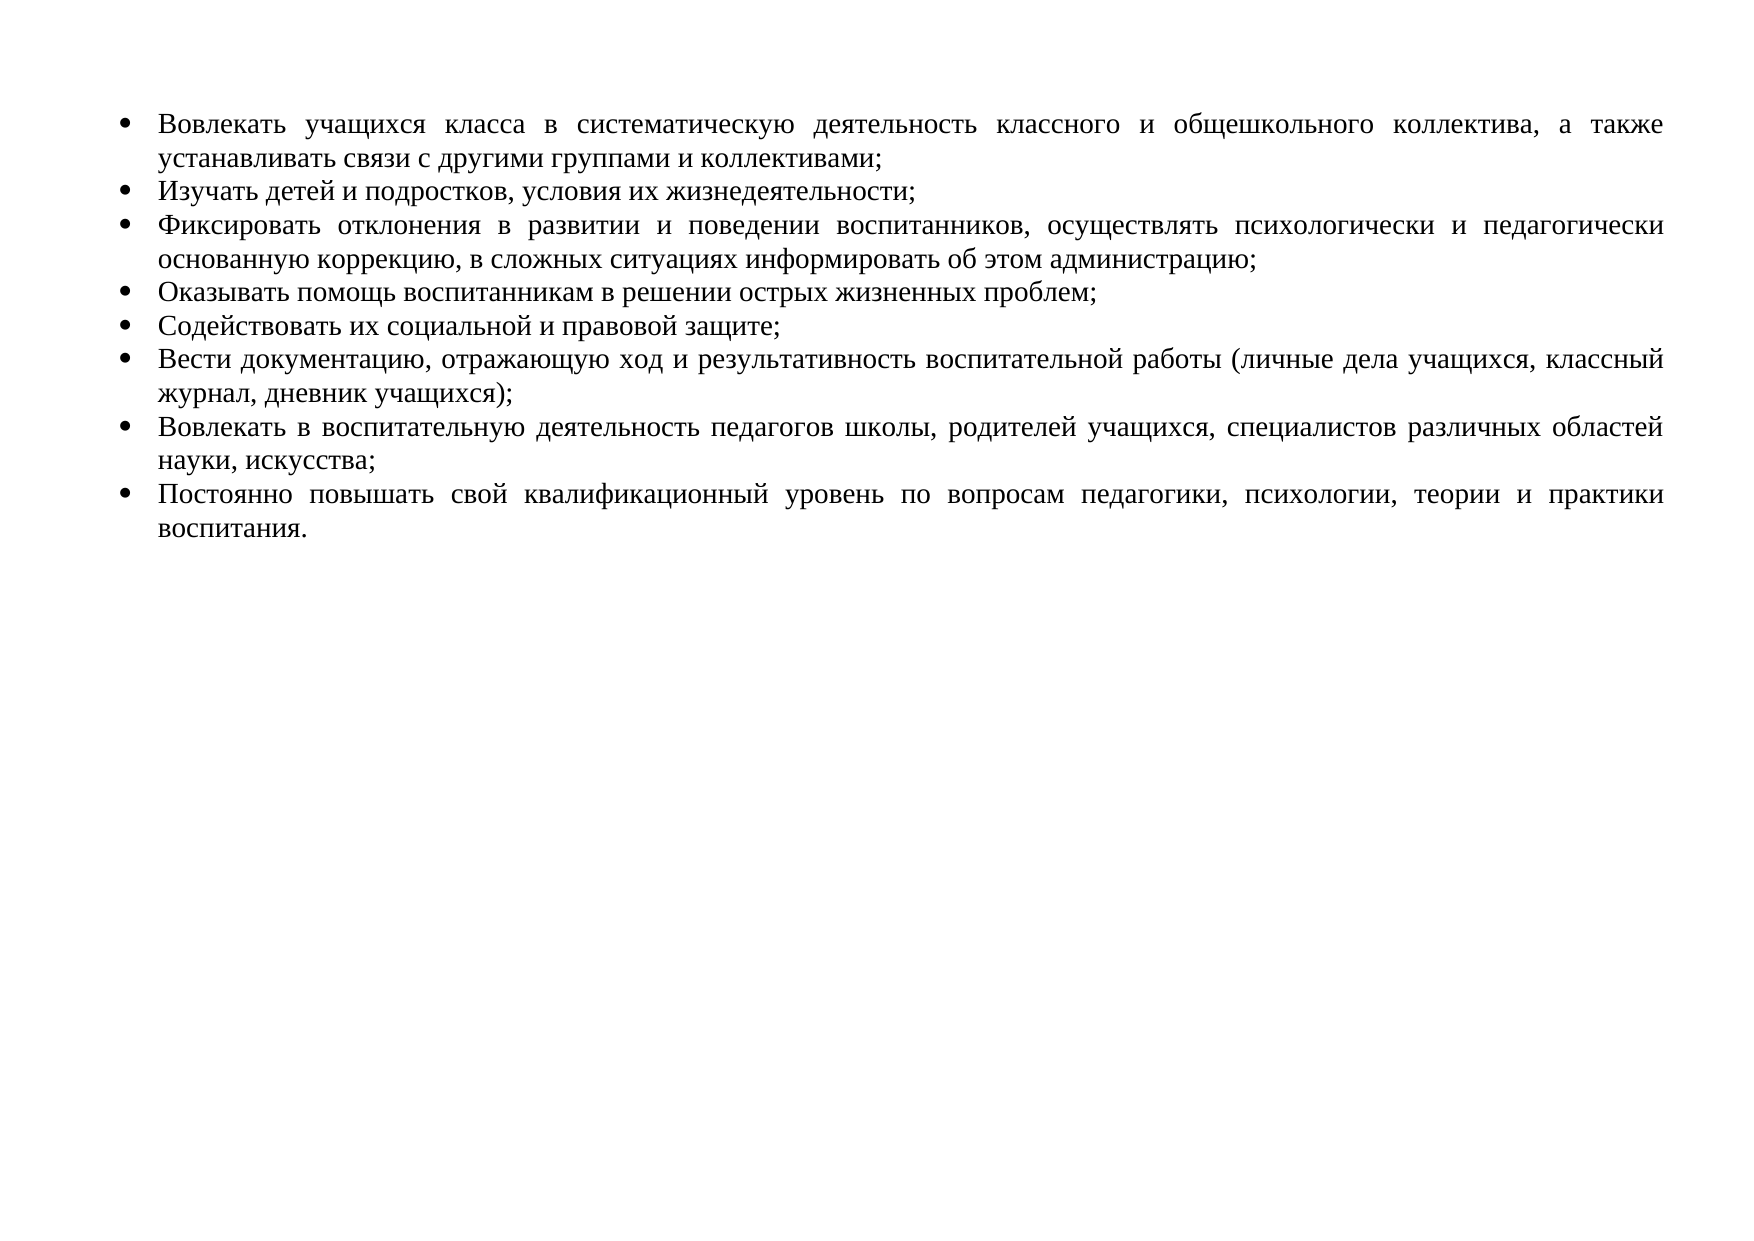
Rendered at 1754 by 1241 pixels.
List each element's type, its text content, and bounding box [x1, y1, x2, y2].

list Вовлекать учащихся класса в систематическую деятельность классного и общешкольного коллектива, а также устанавливать связи с другими группами и коллективами; [120, 106, 1665, 173]
list Вовлекать в воспитательную деятельность педагогов школы, родителей учащихся, специалистов различных областей науки, искусства; [120, 409, 1665, 476]
list Вести документацию, отражающую ход и результативность воспитательной работы (личные дела учащихся, классный журнал, дневник учащихся); [120, 342, 1665, 409]
list Содействовать их социальной и правовой защите; [120, 308, 1665, 342]
list Постоянно повышать свой квалификационный уровень по вопросам педагогики, психологии, теории и практики воспитания. [120, 476, 1665, 543]
list Изучать детей и подростков, условия их жизнедеятельности; [120, 173, 1665, 207]
list Фиксировать отклонения в развитии и поведении воспитанников, осуществлять психологически и педагогически основанную коррекцию, в сложных ситуациях информировать об этом администрацию; [120, 207, 1665, 274]
list Оказывать помощь воспитанникам в решении острых жизненных проблем; [120, 274, 1665, 308]
